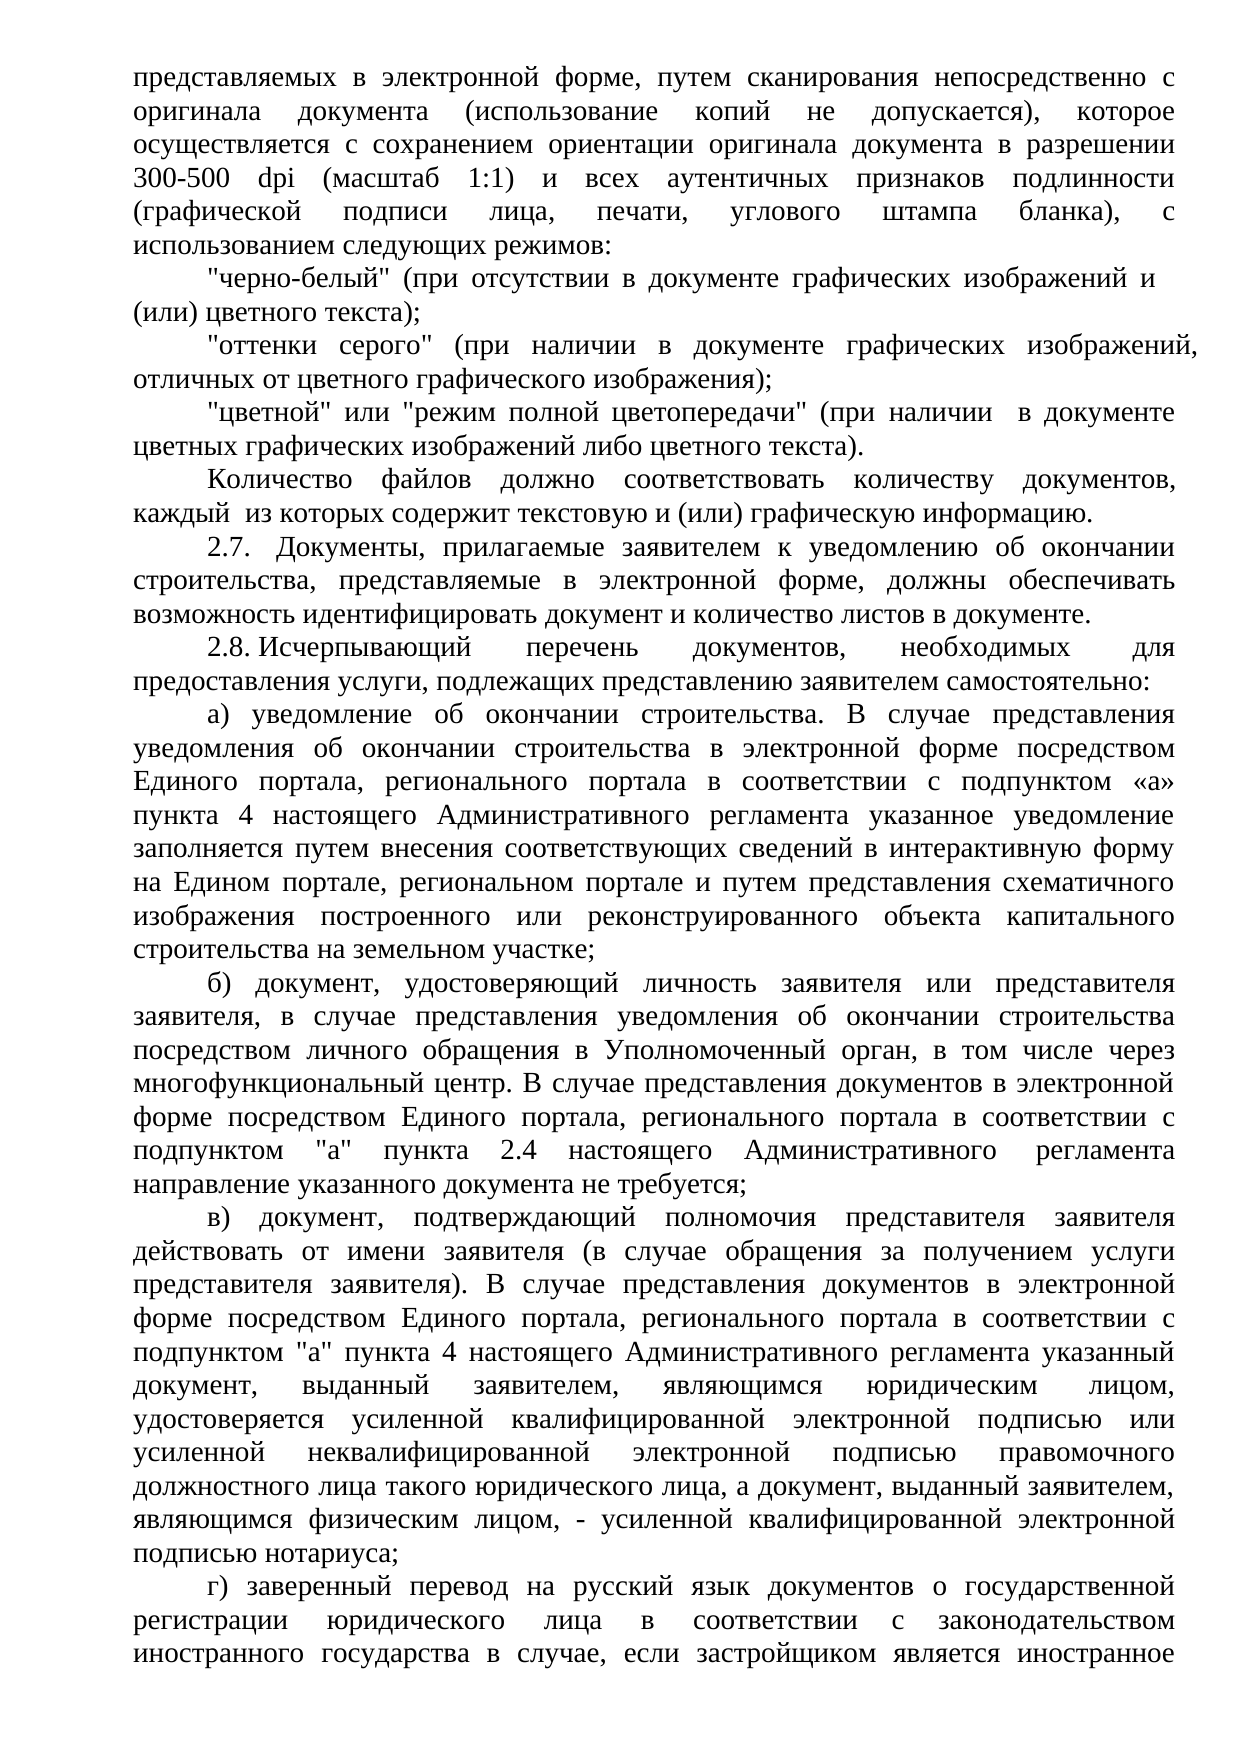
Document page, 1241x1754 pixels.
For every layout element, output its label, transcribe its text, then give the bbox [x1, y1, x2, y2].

text а) уведомление об окончании строительства. В случае представления уведомления об окончании строительства в электронной форме посредством Единого портала, регионального портала в соответствии с подпунктом «а» пункта 4 настоящего Административного регламента указанное уведомление заполняется путем внесения соответствующих сведений в интерактивную форму на Едином портале, региональном портале и путем представления схематичного изображения построенного или реконструированного объекта капитального строительства на земельном участке; [133, 696, 1175, 965]
text "черно-белый" (при отсутствии в документе графических изображений и (или) цветного текста); [133, 260, 1156, 327]
text в) документ, подтверждающий полномочия представителя заявителя действовать от имени заявителя (в случае обращения за получением услуги представителя заявителя). В случае представления документов в электронной форме посредством Единого портала, регионального портала в соответствии с подпунктом "а" пункта 4 настоящего Административного регламента указанный документ, выданный заявителем, являющимся юридическим лицом, удостоверяется усиленной квалифицированной электронной подписью или усиленной неквалифицированной электронной подписью правомочного должностного лица такого юридического лица, а документ, выданный заявителем, являющимся физическим лицом, - усиленной квалифицированной электронной подписью нотариуса; [133, 1199, 1175, 1568]
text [133, 1568, 1175, 1669]
text б) документ, удостоверяющий личность заявителя или представителя заявителя, в случае представления уведомления об окончании строительства посредством личного обращения в Уполномоченный орган, в том числе через многофункциональный центр. В случае представления документов в электронной форме посредством Единого портала, регионального портала в соответствии с подпунктом "а" пункта 2.4 настоящего Административного регламента направление указанного документа не требуется; [133, 965, 1175, 1199]
text "оттенки серого" (при наличии в документе графических изображений, отличных от цветного графического изображения); [133, 327, 1198, 394]
list Исчерпывающий перечень документов, необходимых для предоставления услуги, подлежащих представлению заявителем самостоятельно: [133, 629, 1175, 696]
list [133, 59, 1175, 260]
text Количество файлов должно соответствовать количеству документов, каждый из которых содержит текстовую и (или) графическую информацию. [133, 462, 1176, 529]
list Документы, прилагаемые заявителем к уведомлению об окончании строительства, представляемые в электронной форме, должны обеспечивать возможность идентифицировать документ и количество листов в документе. [133, 529, 1175, 629]
text "цветной" или "режим полной цветопередачи" (при наличии в документе цветных графических изображений либо цветного текста). [133, 394, 1175, 462]
